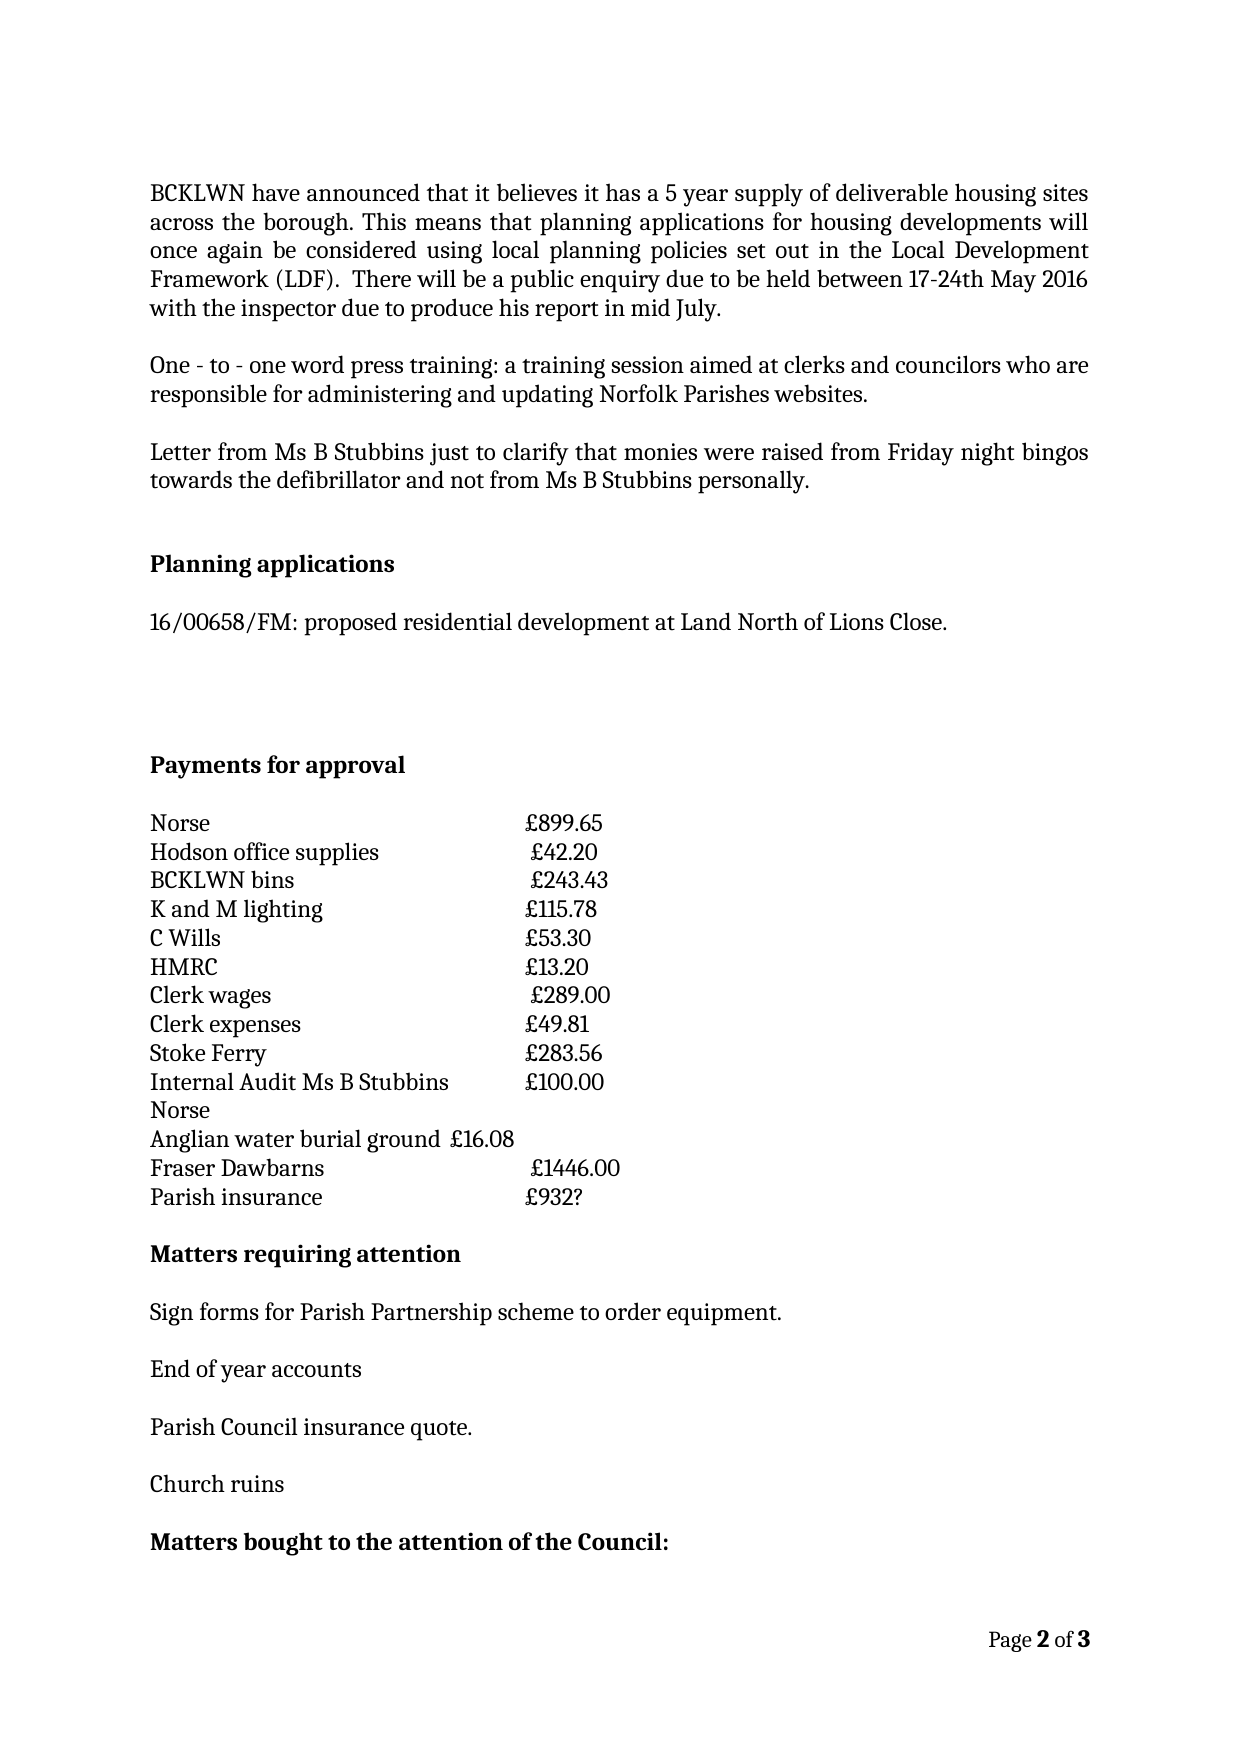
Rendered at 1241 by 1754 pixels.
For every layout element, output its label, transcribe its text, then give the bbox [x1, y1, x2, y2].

text Norse £899.65 [150, 809, 1090, 838]
text Letter from Ms B Stubbins just to clarify that monies were raised from Friday night bingos towards the defibrillator and not from Ms B Stubbins personally. [150, 437, 1090, 495]
text Internal Audit Ms B Stubbins £100.00 [150, 1068, 1090, 1096]
text Clerk wages £289.00 [150, 981, 1090, 1010]
text Parish Council insurance quote. [150, 1413, 1090, 1441]
text Church ruins [150, 1470, 1090, 1499]
text Clerk expenses £49.81 [150, 1010, 1090, 1039]
text Norse [150, 1096, 1090, 1125]
text Fraser Dawbarns £1446.00 [150, 1154, 1090, 1183]
text Anglian water burial ground £16.08 [150, 1125, 1090, 1154]
text Matters requiring attention [150, 1240, 1090, 1269]
text One - to - one word press training: a training session aimed at clerks and councilors who are responsible for administering and updating Norfolk Parishes websites. [150, 351, 1090, 409]
text Matters bought to the attention of the Council: [150, 1528, 1090, 1556]
text Planning applications [150, 550, 1090, 579]
text BCKLWN have announced that it believes it has a 5 year supply of deliverable housing sites across the borough. This means that planning applications for housing developments will once again be considered using local planning policies set out in the Local Development Framework (LDF). There will be a public enquiry due to be held between 17-24th May 2016 with the inspector due to produce his report in mid July. [150, 179, 1090, 322]
text Hodson office supplies £42.20 [150, 838, 1090, 866]
text Stoke Ferry £283.56 [150, 1039, 1090, 1068]
text 16/00658/FM: proposed residential development at Land North of Lions Close. [150, 608, 1090, 636]
text Payments for approval [150, 751, 1090, 780]
text BCKLWN bins £243.43 [150, 866, 1090, 895]
text HMRC £13.20 [150, 953, 1090, 981]
text K and M lighting £115.78 [150, 895, 1090, 924]
text Parish insurance £932? [150, 1183, 1090, 1211]
text End of year accounts [150, 1355, 1090, 1384]
text Sign forms for Parish Partnership scheme to order equipment. [150, 1298, 1090, 1326]
text C Wills £53.30 [150, 924, 1090, 953]
